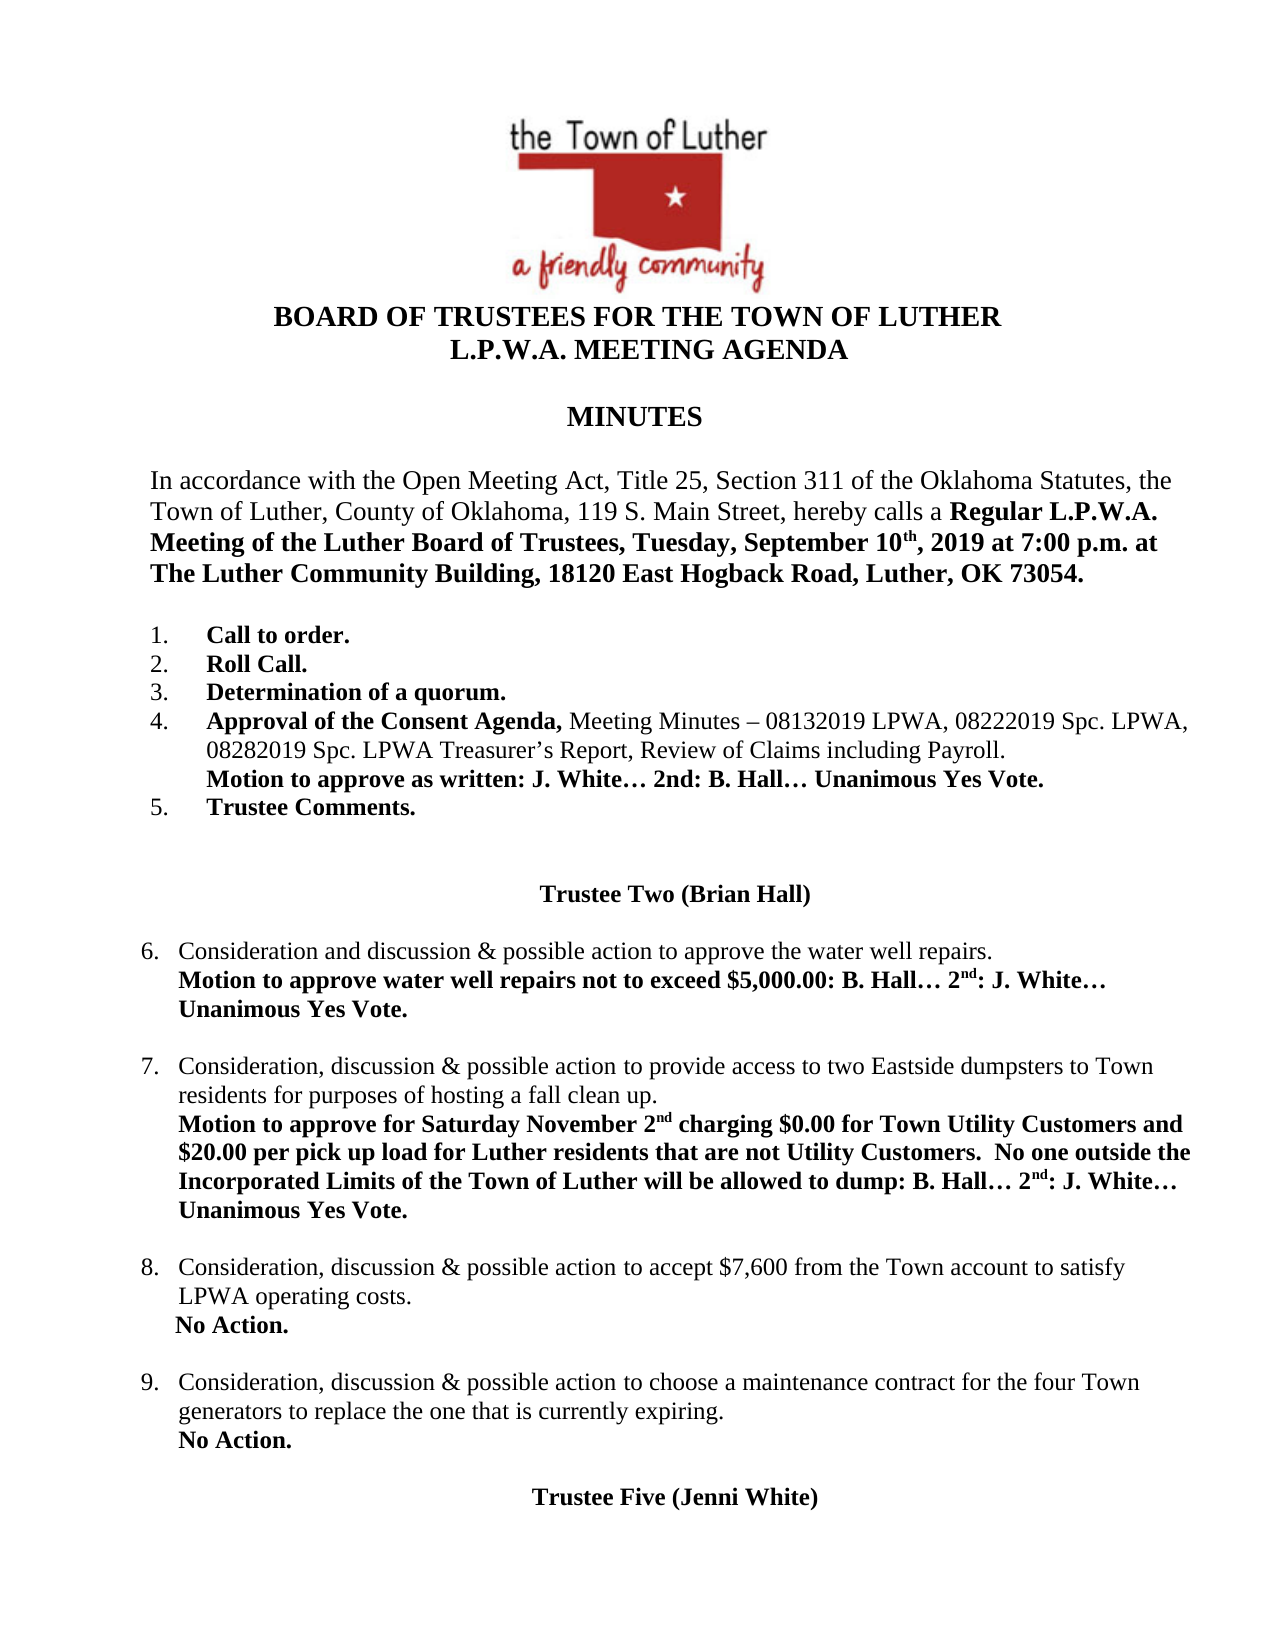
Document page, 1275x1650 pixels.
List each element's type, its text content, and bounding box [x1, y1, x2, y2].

list Call to order. [150, 620, 1200, 649]
text No Action. [178, 1425, 1200, 1454]
text Trustee Two (Brian Hall) [150, 879, 1200, 907]
list Consideration, discussion & possible action to provide access to two Eastside dumpsters to Town residents for purposes of hosting a fall clean up. [141, 1051, 1200, 1109]
text MINUTES [375, 399, 1200, 433]
text Motion to approve as written: J. White… 2nd: B. Hall… Unanimous Yes Vote. [206, 764, 1200, 792]
text BOARD OF TRUSTEES FOR THE TOWN OF LUTHER [75, 299, 1200, 332]
list Roll Call. [150, 649, 1200, 677]
list Approval of the Consent Agenda, Meeting Minutes – 08132019 LPWA, 08222019 Spc. LPWA, 08282019 Spc. LPWA Treasurer’s Report, Review of Claims including Payroll. [150, 706, 1200, 764]
list Determination of a quorum. [150, 677, 1200, 706]
list Consideration and discussion & possible action to approve the water well repairs. [141, 936, 1200, 965]
list Consideration, discussion & possible action to accept $7,600 from the Town account to satisfy LPWA operating costs. [141, 1252, 1200, 1310]
list Consideration, discussion & possible action to choose a maintenance contract for the four Town generators to replace the one that is currently expiring. [141, 1367, 1200, 1425]
text Motion to approve water well repairs not to exceed $5,000.00: B. Hall… 2nd: J. White… Unanimous Yes Vote. [178, 965, 1200, 1022]
text Motion to approve for Saturday November 2nd charging $0.00 for Town Utility Customers and $20.00 per pick up load for Luther residents that are not Utility Customers. No one outside the Incorporated Limits of the Town of Luther will be allowed to dump: B. Hall… 2nd: J. White… Unanimous Yes Vote. [178, 1109, 1200, 1224]
text Trustee Five (Jenni White) [150, 1482, 1200, 1511]
picture [493, 105, 782, 299]
list No Action. [150, 1310, 1200, 1339]
list Trustee Comments. [150, 792, 1200, 821]
list In accordance with the Open Meeting Act, Title 25, Section 311 of the Oklahoma Statutes, the Town of Luther, County of Oklahoma, 119 S. Main Street, hereby calls a Regular L.P.W.A. Meeting of the Luther Board of Trustees, Tuesday, September 10th, 2019 at 7:00 p.m. at The Luther Community Building, 18120 East Hogback Road, Luther, OK 73054. [150, 464, 1200, 589]
text L.P.W.A. MEETING AGENDA [375, 332, 1200, 366]
